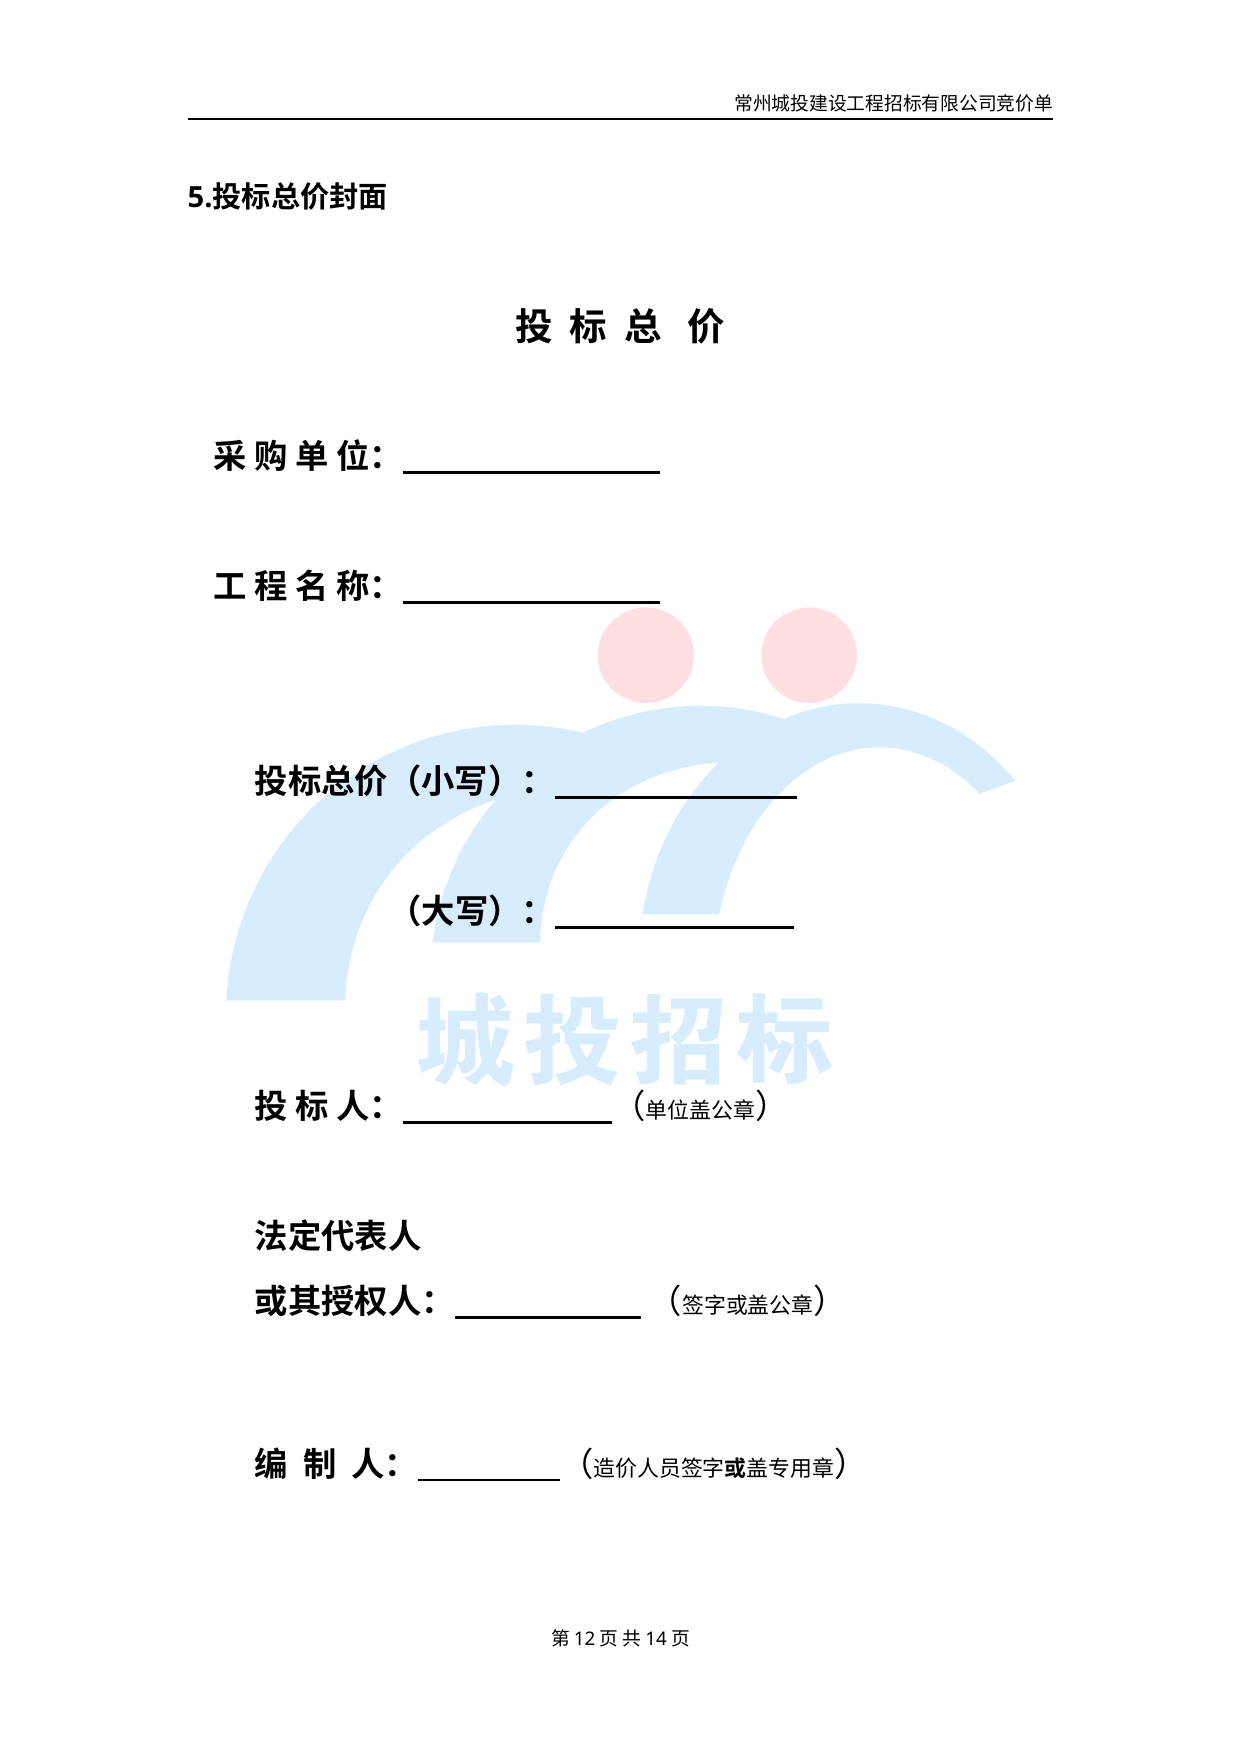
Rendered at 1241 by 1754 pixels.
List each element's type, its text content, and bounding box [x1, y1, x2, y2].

text 5.投标总价封面 [187, 162, 1053, 227]
text 工 程 名 称： [187, 552, 1053, 617]
text 采 购 单 位： [187, 422, 1053, 487]
text （大写）： [187, 877, 1053, 942]
text 投 标 人： （单位盖公章） [187, 1072, 1053, 1137]
text 投标总价（小写）： [187, 747, 1053, 812]
text 法定代表人 [187, 1202, 1053, 1267]
text 或其授权人： （签字或盖公章） [187, 1267, 1053, 1332]
text 编 制 人： （造价人员签字或盖专用章） [187, 1429, 1053, 1494]
text 投 标 总 价 [187, 292, 1053, 357]
